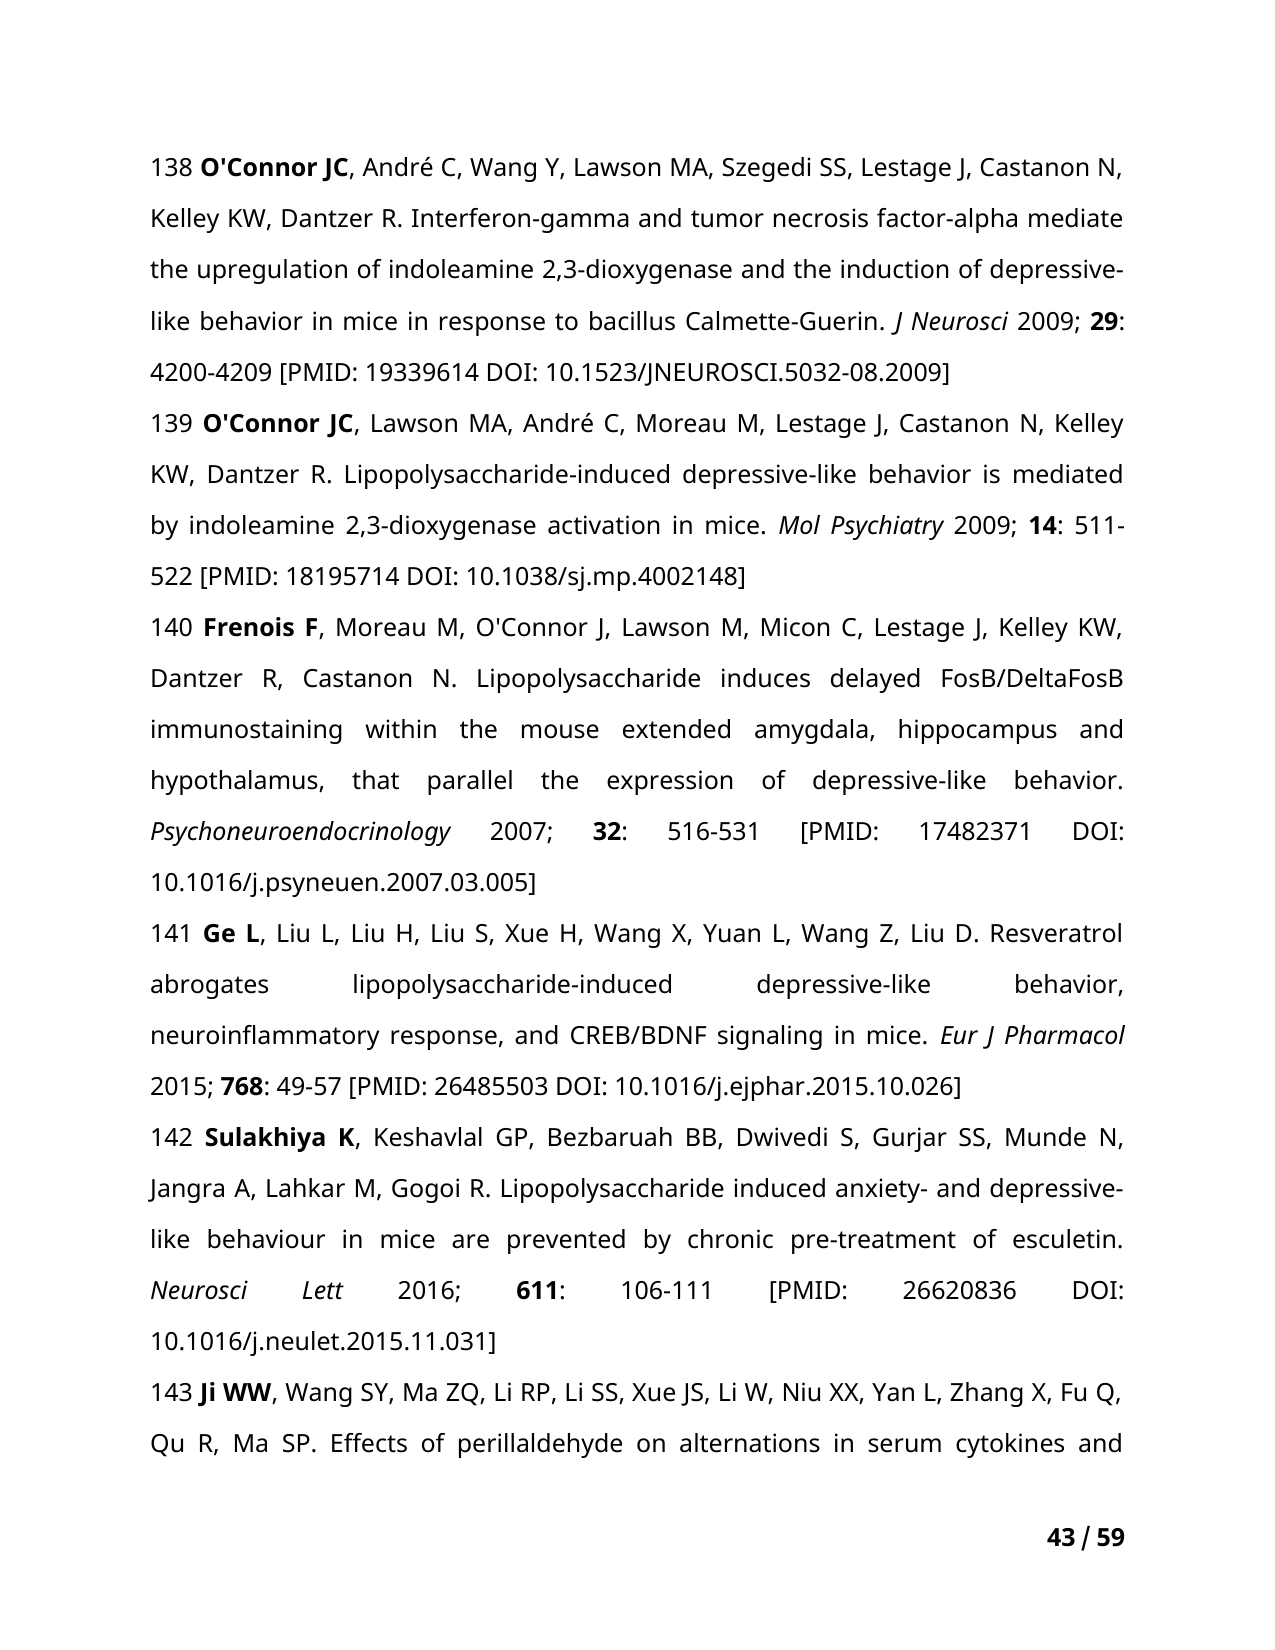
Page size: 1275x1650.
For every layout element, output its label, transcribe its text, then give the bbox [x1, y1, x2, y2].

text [150, 1375, 1125, 1460]
text 142 Sulakhiya K, Keshavlal GP, Bezbaruah BB, Dwivedi S, Gurjar SS, Munde N, Jangra A, Lahkar M, Gogoi R. Lipopolysaccharide induced anxiety- and depressive-like behaviour in mice are prevented by chronic pre-treatment of esculetin. Neurosci Lett 2016; 611: 106-111 [PMID: 26620836 DOI: 10.1016/j.neulet.2015.11.031] [150, 1120, 1125, 1358]
text 139 O'Connor JC, Lawson MA, André C, Moreau M, Lestage J, Castanon N, Kelley KW, Dantzer R. Lipopolysaccharide-induced depressive-like behavior is mediated by indoleamine 2,3-dioxygenase activation in mice. Mol Psychiatry 2009; 14: 511-522 [PMID: 18195714 DOI: 10.1038/sj.mp.4002148] [150, 405, 1125, 592]
text 138 O'Connor JC, André C, Wang Y, Lawson MA, Szegedi SS, Lestage J, Castanon N, Kelley KW, Dantzer R. Interferon-gamma and tumor necrosis factor-alpha mediate the upregulation of indoleamine 2,3-dioxygenase and the induction of depressive-like behavior in mice in response to bacillus Calmette-Guerin. J Neurosci 2009; 29: 4200-4209 [PMID: 19339614 DOI: 10.1523/JNEUROSCI.5032-08.2009] [150, 150, 1125, 388]
text 141 Ge L, Liu L, Liu H, Liu S, Xue H, Wang X, Yuan L, Wang Z, Liu D. Resveratrol abrogates lipopolysaccharide-induced depressive-like behavior, neuroinflammatory response, and CREB/BDNF signaling in mice. Eur J Pharmacol 2015; 768: 49-57 [PMID: 26485503 DOI: 10.1016/j.ejphar.2015.10.026] [150, 916, 1125, 1103]
text 140 Frenois F, Moreau M, O'Connor J, Lawson M, Micon C, Lestage J, Kelley KW, Dantzer R, Castanon N. Lipopolysaccharide induces delayed FosB/DeltaFosB immunostaining within the mouse extended amygdala, hippocampus and hypothalamus, that parallel the expression of depressive-like behavior. Psychoneuroendocrinology 2007; 32: 516-531 [PMID: 17482371 DOI: 10.1016/j.psyneuen.2007.03.005] [150, 609, 1125, 899]
